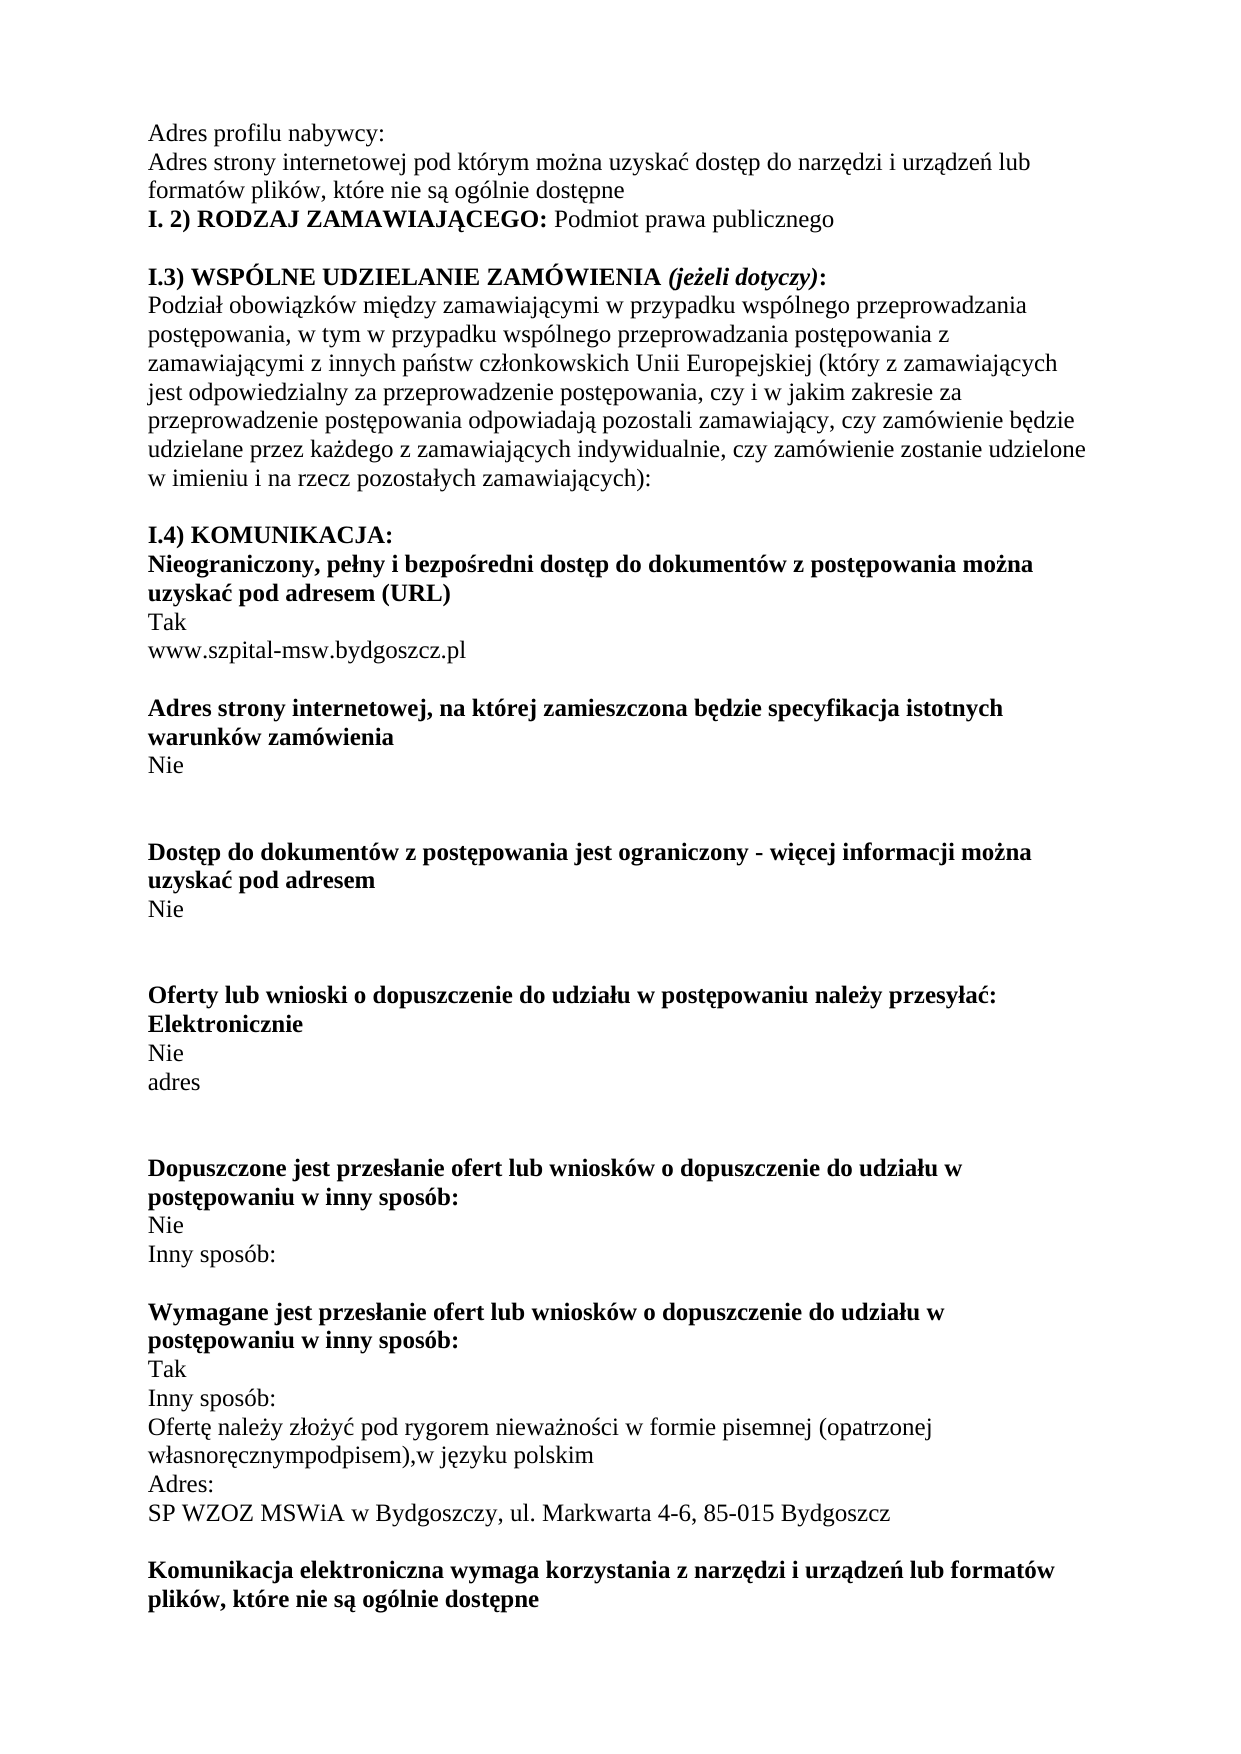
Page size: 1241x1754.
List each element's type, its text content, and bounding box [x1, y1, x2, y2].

text Dopuszczone jest przesłanie ofert lub wniosków o dopuszczenie do udziału w postępowaniu w inny sposób: Nie Inny sposób: Wymagane jest przesłanie ofert lub wniosków o dopuszczenie do udziału w postępowaniu w inny sposób: Tak Inny sposób: Ofertę należy złożyć pod rygorem nieważności w formie pisemnej (opatrzonej własnoręcznympodpisem),w języku polskim Adres: SP WZOZ MSWiA w Bydgoszczy, ul. Markwarta 4-6, 85-015 Bydgoszcz [148, 1153, 1092, 1527]
text Podział obowiązków między zamawiającymi w przypadku wspólnego przeprowadzania postępowania, w tym w przypadku wspólnego przeprowadzania postępowania z zamawiającymi z innych państw członkowskich Unii Europejskiej (który z zamawiających jest odpowiedzialny za przeprowadzenie postępowania, czy i w jakim zakresie za przeprowadzenie postępowania odpowiadają pozostali zamawiający, czy zamówienie będzie udzielane przez każdego z zamawiających indywidualnie, czy zamówienie zostanie udzielone w imieniu i na rzecz pozostałych zamawiających): [148, 291, 1092, 521]
text I.4) KOMUNIKACJA: Nieograniczony, pełny i bezpośredni dostęp do dokumentów z postępowania można uzyskać pod adresem (URL) [148, 521, 1092, 607]
text Tak www.szpital-msw.bydgoszcz.pl [148, 607, 1092, 664]
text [148, 118, 1092, 204]
text Komunikacja elektroniczna wymaga korzystania z narzędzi i urządzeń lub formatów plików, które nie są ogólnie dostępne [148, 1527, 1092, 1613]
text Nie [148, 751, 1092, 808]
text Nie [148, 894, 1092, 952]
text Oferty lub wnioski o dopuszczenie do udziału w postępowaniu należy przesyłać: Elektronicznie [148, 952, 1092, 1038]
text I. 2) RODZAJ ZAMAWIAJĄCEGO: Podmiot prawa publicznego [148, 204, 1092, 262]
text Nie adres [148, 1038, 1092, 1124]
text Dostęp do dokumentów z postępowania jest ograniczony - więcej informacji można uzyskać pod adresem [148, 808, 1092, 894]
text Adres strony internetowej, na której zamieszczona będzie specyfikacja istotnych warunków zamówienia [148, 664, 1092, 751]
text I.3) WSPÓLNE UDZIELANIE ZAMÓWIENIA (jeżeli dotyczy): [148, 262, 1092, 291]
